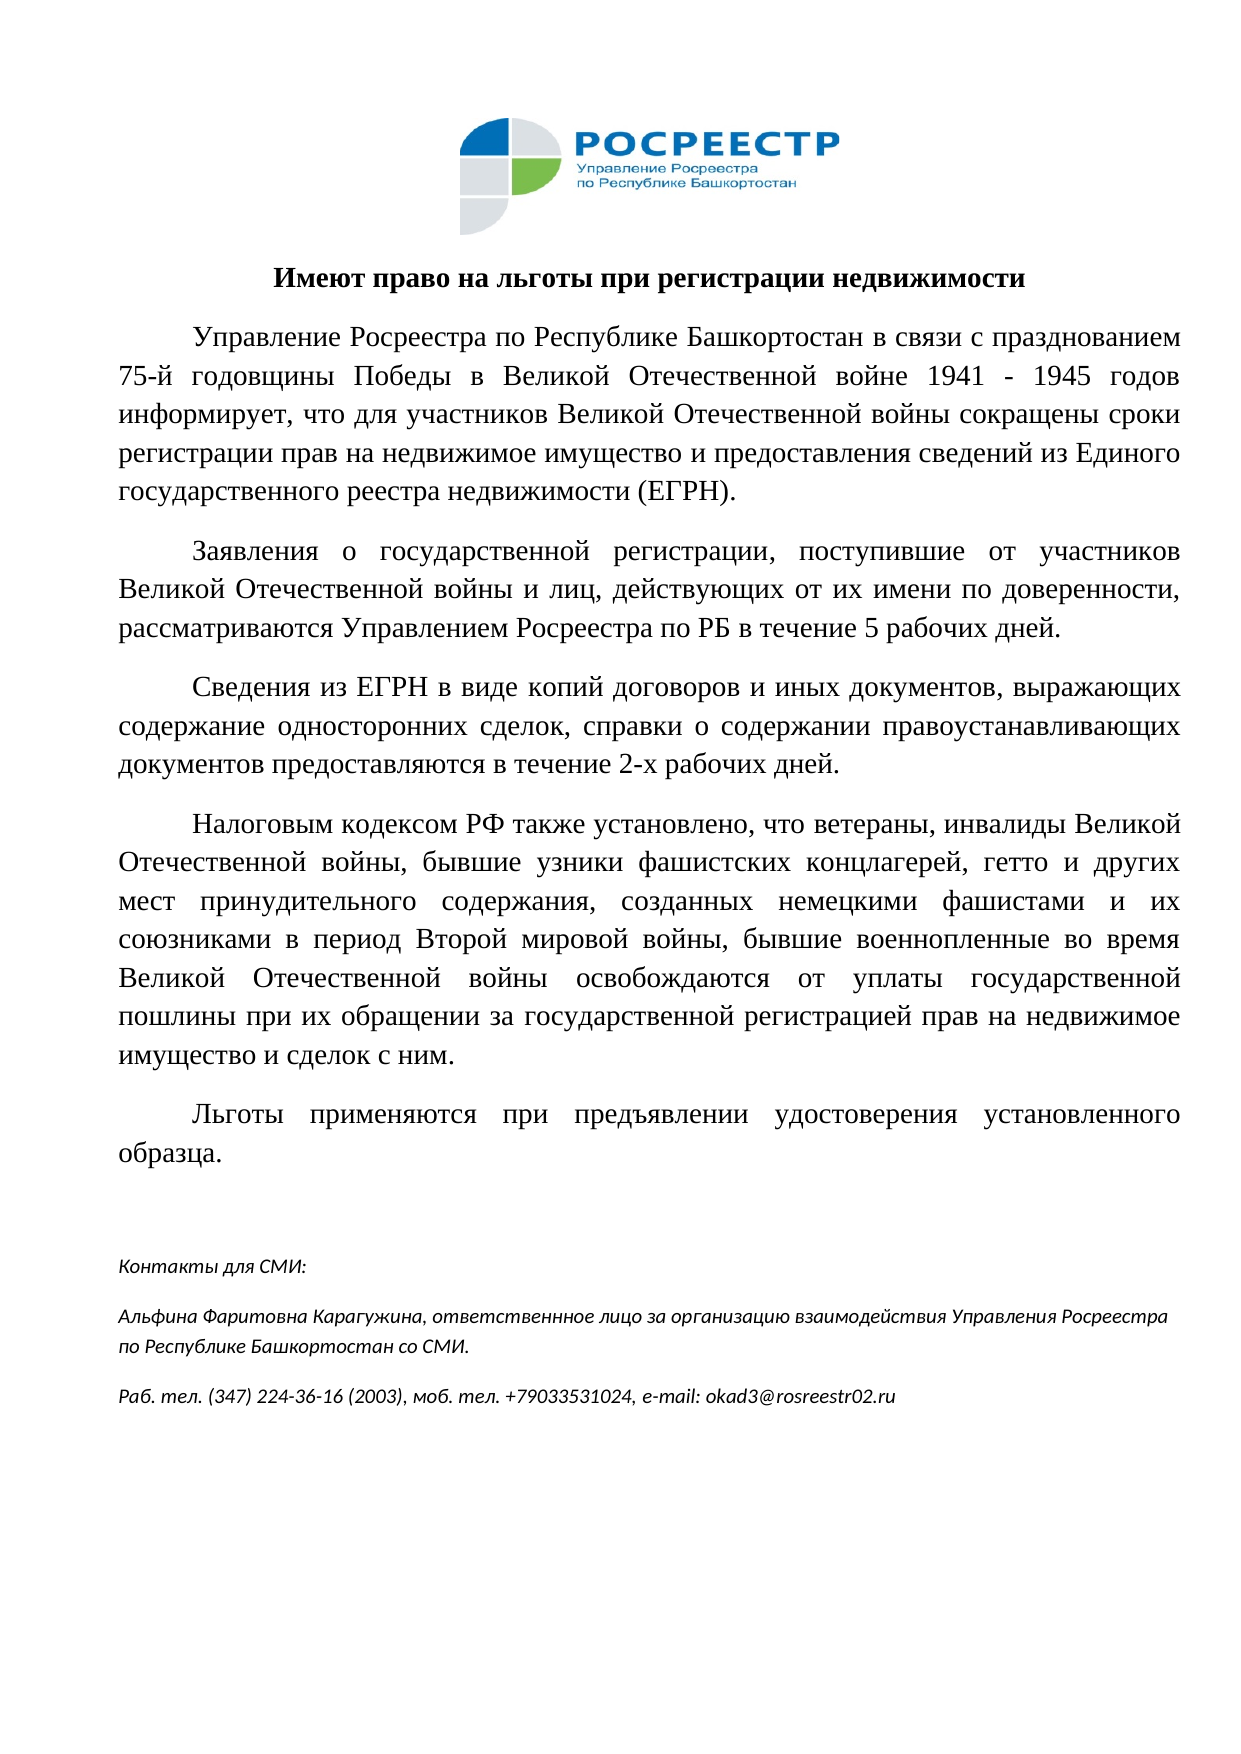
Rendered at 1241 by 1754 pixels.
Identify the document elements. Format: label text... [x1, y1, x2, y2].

text Налоговым кодексом РФ также установлено, что ветераны, инвалиды Великой Отечественной войны, бывшие узники фашистских концлагерей, гетто и других мест принудительного содержания, созданных немецкими фашистами и их союзниками в период Второй мировой войны, бывшие военнопленные во время Великой Отечественной войны освобождаются от уплаты государственной пошлины при их обращении за государственной регистрацией прав на недвижимое имущество и сделок с ним. [118, 806, 1181, 1071]
text Заявления о государственной регистрации, поступившие от участников Великой Отечественной войны и лиц, действующих от их имени по доверенности, рассматриваются Управлением Росреестра по РБ в течение 5 рабочих дней. [118, 533, 1181, 643]
text Льготы применяются при предъявлении удостоверения установленного образца. [118, 1096, 1181, 1168]
text Альфина Фаритовна Карагужина, ответственнное лицо за организацию взаимодействия Управления Росреестра по Республике Башкортостан со СМИ. [118, 1304, 1181, 1358]
text Сведения из ЕГРН в виде копий договоров и иных документов, выражающих содержание односторонних сделок, справки о содержании правоустанавливающих документов предоставляются в течение 2-х рабочих дней. [118, 669, 1181, 780]
text Раб. тел. (347) 224-36-16 (2003), моб. тел. +79033531024, e-mail: okad3@rosreestr02.ru [118, 1383, 1181, 1408]
text Имеют право на льготы при регистрации недвижимости [118, 260, 1181, 293]
text Контакты для СМИ: [118, 1254, 1181, 1279]
text Управление Росреестра по Республике Башкортостан в связи с празднованием 75-й годовщины Победы в Великой Отечественной войне 1941 - 1945 годов информирует, что для участников Великой Отечественной войны сокращены сроки регистрации прав на недвижимое имущество и предоставления сведений из Единого государственного реестра недвижимости (ЕГРН). [118, 319, 1181, 507]
picture [460, 118, 840, 235]
